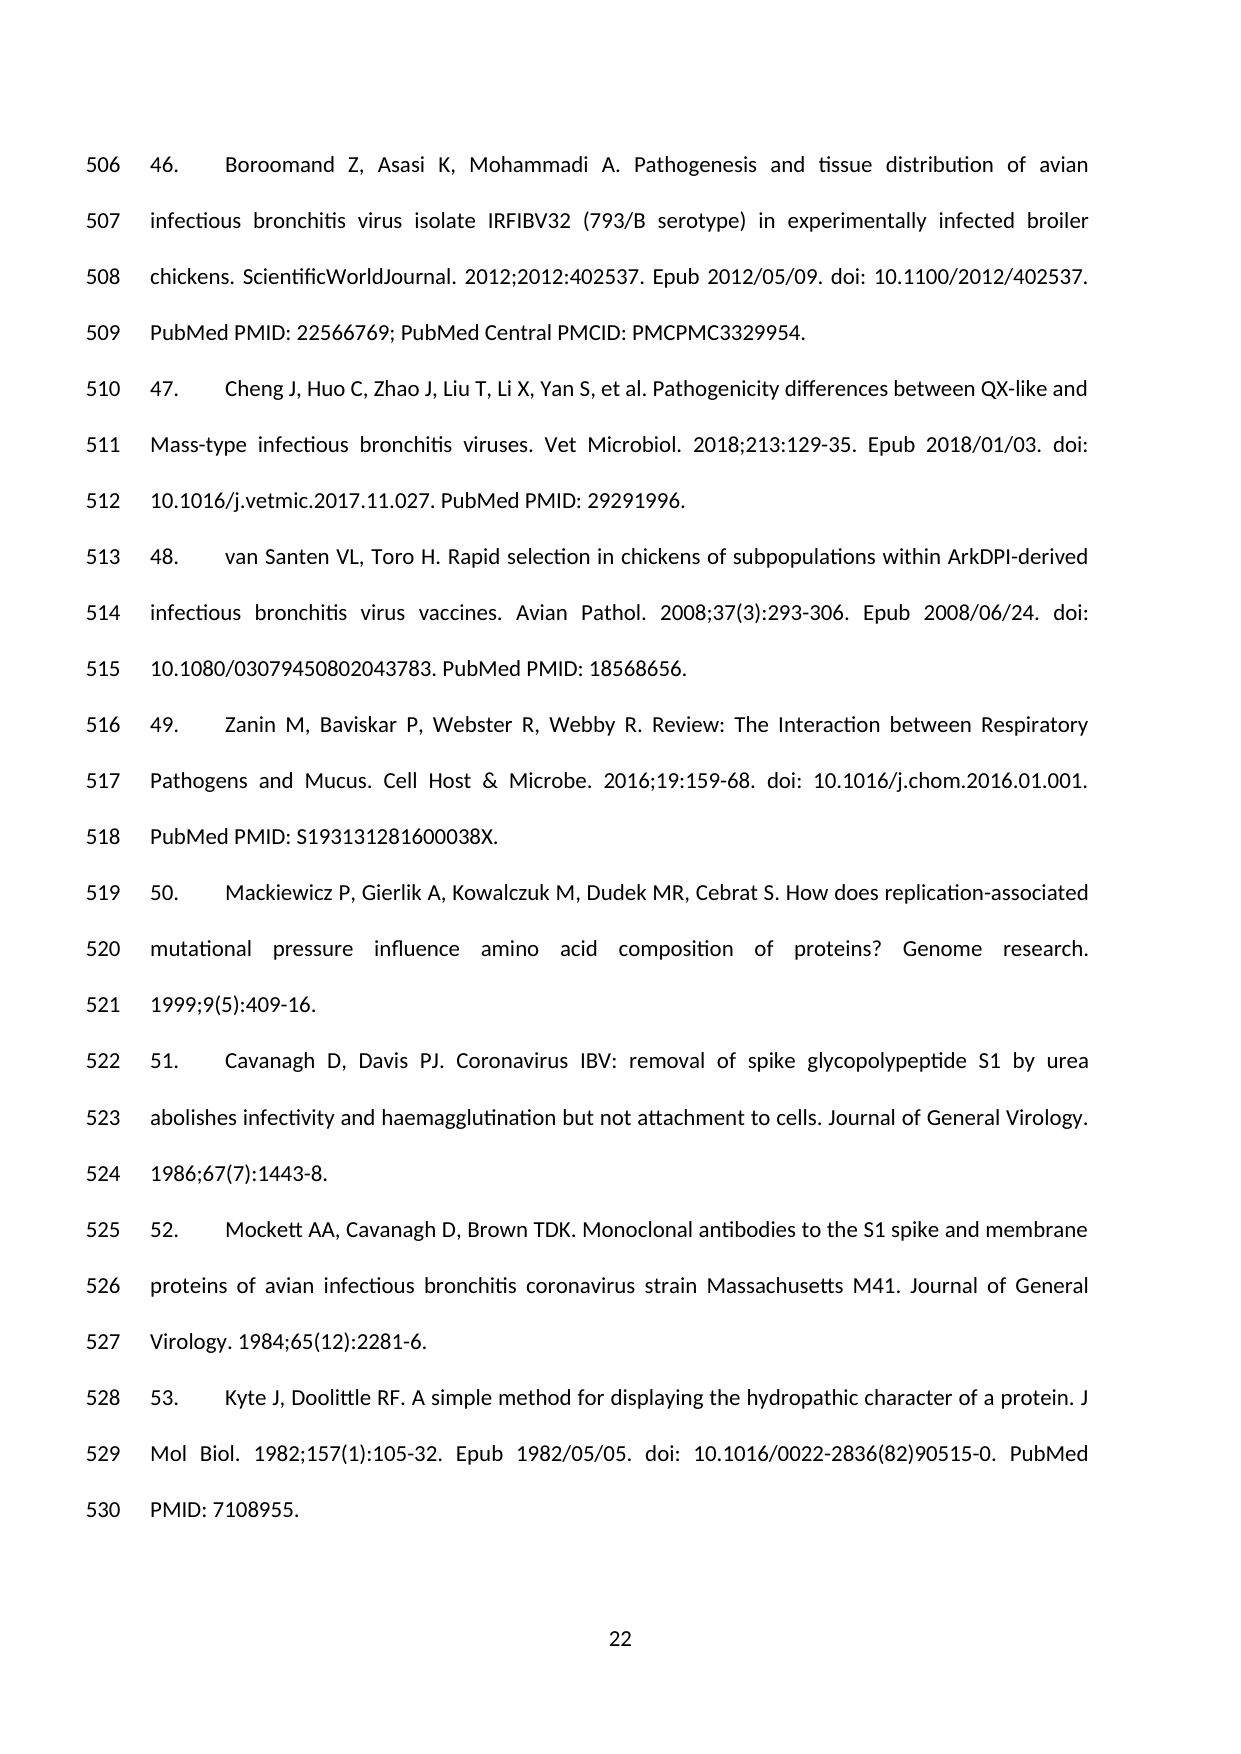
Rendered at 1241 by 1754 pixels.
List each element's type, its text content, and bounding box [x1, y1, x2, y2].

text 50. Mackiewicz P, Gierlik A, Kowalczuk M, Dudek MR, Cebrat S. How does replication-associated mutational pressure influence amino acid composition of proteins? Genome research. 1999;9(5):409-16. [150, 878, 1090, 1019]
text 53. Kyte J, Doolittle RF. A simple method for displaying the hydropathic character of a protein. J Mol Biol. 1982;157(1):105-32. Epub 1982/05/05. doi: 10.1016/0022-2836(82)90515-0. PubMed PMID: 7108955. [150, 1383, 1090, 1523]
text 51. Cavanagh D, Davis PJ. Coronavirus IBV: removal of spike glycopolypeptide S1 by urea abolishes infectivity and haemagglutination but not attachment to cells. Journal of General Virology. 1986;67(7):1443-8. [150, 1047, 1090, 1187]
text 46. Boroomand Z, Asasi K, Mohammadi A. Pathogenesis and tissue distribution of avian infectious bronchitis virus isolate IRFIBV32 (793/B serotype) in experimentally infected broiler chickens. ScientificWorldJournal. 2012;2012:402537. Epub 2012/05/09. doi: 10.1100/2012/402537. PubMed PMID: 22566769; PubMed Central PMCID: PMCPMC3329954. [150, 150, 1090, 346]
text 48. van Santen VL, Toro H. Rapid selection in chickens of subpopulations within ArkDPI-derived infectious bronchitis virus vaccines. Avian Pathol. 2008;37(3):293-306. Epub 2008/06/24. doi: 10.1080/03079450802043783. PubMed PMID: 18568656. [150, 542, 1090, 682]
text 49. Zanin M, Baviskar P, Webster R, Webby R. Review: The Interaction between Respiratory Pathogens and Mucus. Cell Host & Microbe. 2016;19:159-68. doi: 10.1016/j.chom.2016.01.001. PubMed PMID: S193131281600038X. [150, 710, 1090, 851]
text 47. Cheng J, Huo C, Zhao J, Liu T, Li X, Yan S, et al. Pathogenicity differences between QX-like and Mass-type infectious bronchitis viruses. Vet Microbiol. 2018;213:129-35. Epub 2018/01/03. doi: 10.1016/j.vetmic.2017.11.027. PubMed PMID: 29291996. [150, 374, 1090, 514]
text 52. Mockett AA, Cavanagh D, Brown TDK. Monoclonal antibodies to the S1 spike and membrane proteins of avian infectious bronchitis coronavirus strain Massachusetts M41. Journal of General Virology. 1984;65(12):2281-6. [150, 1215, 1090, 1355]
